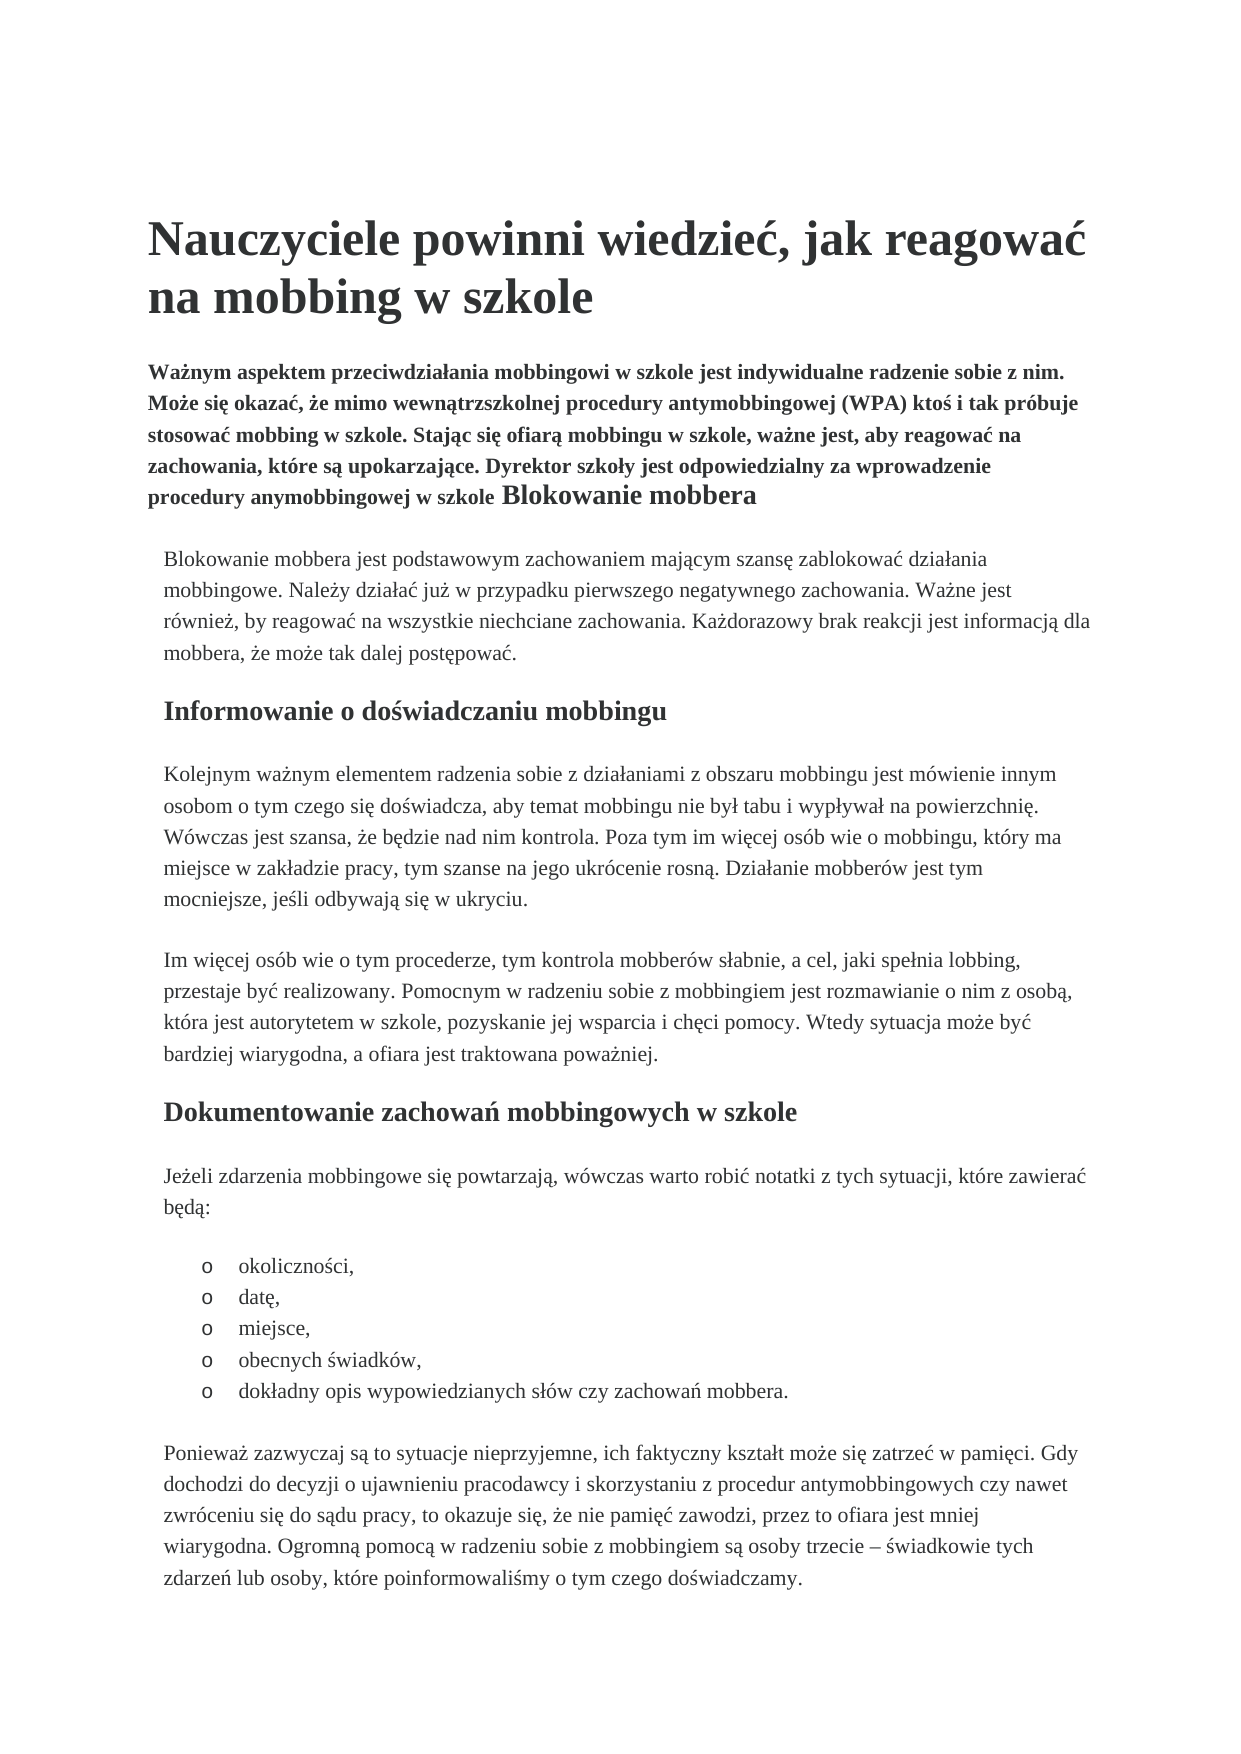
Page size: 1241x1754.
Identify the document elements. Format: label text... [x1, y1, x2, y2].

text Im więcej osób wie o tym procederze, tym kontrola mobberów słabnie, a cel, jaki spełnia lobbing, przestaje być realizowany. Pomocnym w radzeniu sobie z mobbingiem jest rozmawianie o nim z osobą, która jest autorytetem w szkole, pozyskanie jej wsparcia i chęci pomocy. Wtedy sytuacja może być bardziej wiarygodna, a ofiara jest traktowana poważniej. [163, 941, 1093, 1066]
list dokładny opis wypowiedzianych słów czy zachowań mobbera. [201, 1373, 1093, 1404]
list miejsce, [201, 1311, 1093, 1342]
text Blokowanie mobbera jest podstawowym zachowaniem mającym szansę zablokować działania mobbingowe. Należy działać już w przypadku pierwszego negatywnego zachowania. Ważne jest również, by reagować na wszystkie niechciane zachowania. Każdorazowy brak reakcji jest informacją dla mobbera, że może tak dalej postępować. [163, 540, 1093, 665]
list okoliczności, [201, 1248, 1093, 1279]
list obecnych świadków, [201, 1342, 1093, 1373]
text Kolejnym ważnym elementem radzenia sobie z działaniami z obszaru mobbingu jest mówienie innym osobom o tym czego się doświadcza, aby temat mobbingu nie był tabu i wypływał na powierzchnię. Wówczas jest szansa, że będzie nad nim kontrola. Poza tym im więcej osób wie o mobbingu, który ma miejsce w zakładzie pracy, tym szanse na jego ukrócenie rosną. Działanie mobberów jest tym mocniejsze, jeśli odbywają się w ukryciu. [163, 755, 1093, 912]
text Dokumentowanie zachowań mobbingowych w szkole [163, 1095, 1093, 1127]
text Jeżeli zdarzenia mobbingowe się powtarzają, wówczas warto robić notatki z tych sytuacji, które zawierać będą: [163, 1157, 1093, 1219]
list datę, [201, 1279, 1093, 1311]
subtitle Ważnym aspektem przeciwdziałania mobbingowi w szkole jest indywidualne radzenie sobie z nim. Może się okazać, że mimo wewnątrzszkolnej procedury antymobbingowej (WPA) ktoś i tak próbuje stosować mobbing w szkole. Stając się ofiarą mobbingu w szkole, ważne jest, aby reagować na zachowania, które są upokarzające. Dyrektor szkoły jest odpowiedzialny za wprowadzenie procedury anymobbingowej w szkole Blokowanie mobbera [148, 353, 1093, 511]
text Ponieważ zazwyczaj są to sytuacje nieprzyjemne, ich faktyczny kształt może się zatrzeć w pamięci. Gdy dochodzi do decyzji o ujawnieniu pracodawcy i skorzystaniu z procedur antymobbingowych czy nawet zwróceniu się do sądu pracy, to okazuje się, że nie pamięć zawodzi, przez to ofiara jest mniej wiarygodna. Ogromną pomocą w radzeniu sobie z mobbingiem są osoby trzecie – świadkowie tych zdarzeń lub osoby, które poinformowaliśmy o tym czego doświadczamy. [163, 1434, 1093, 1590]
text Nauczyciele powinni wiedzieć, jak reagować na mobbing w szkole [148, 209, 1093, 324]
text Informowanie o doświadczaniu mobbingu [163, 694, 1093, 726]
